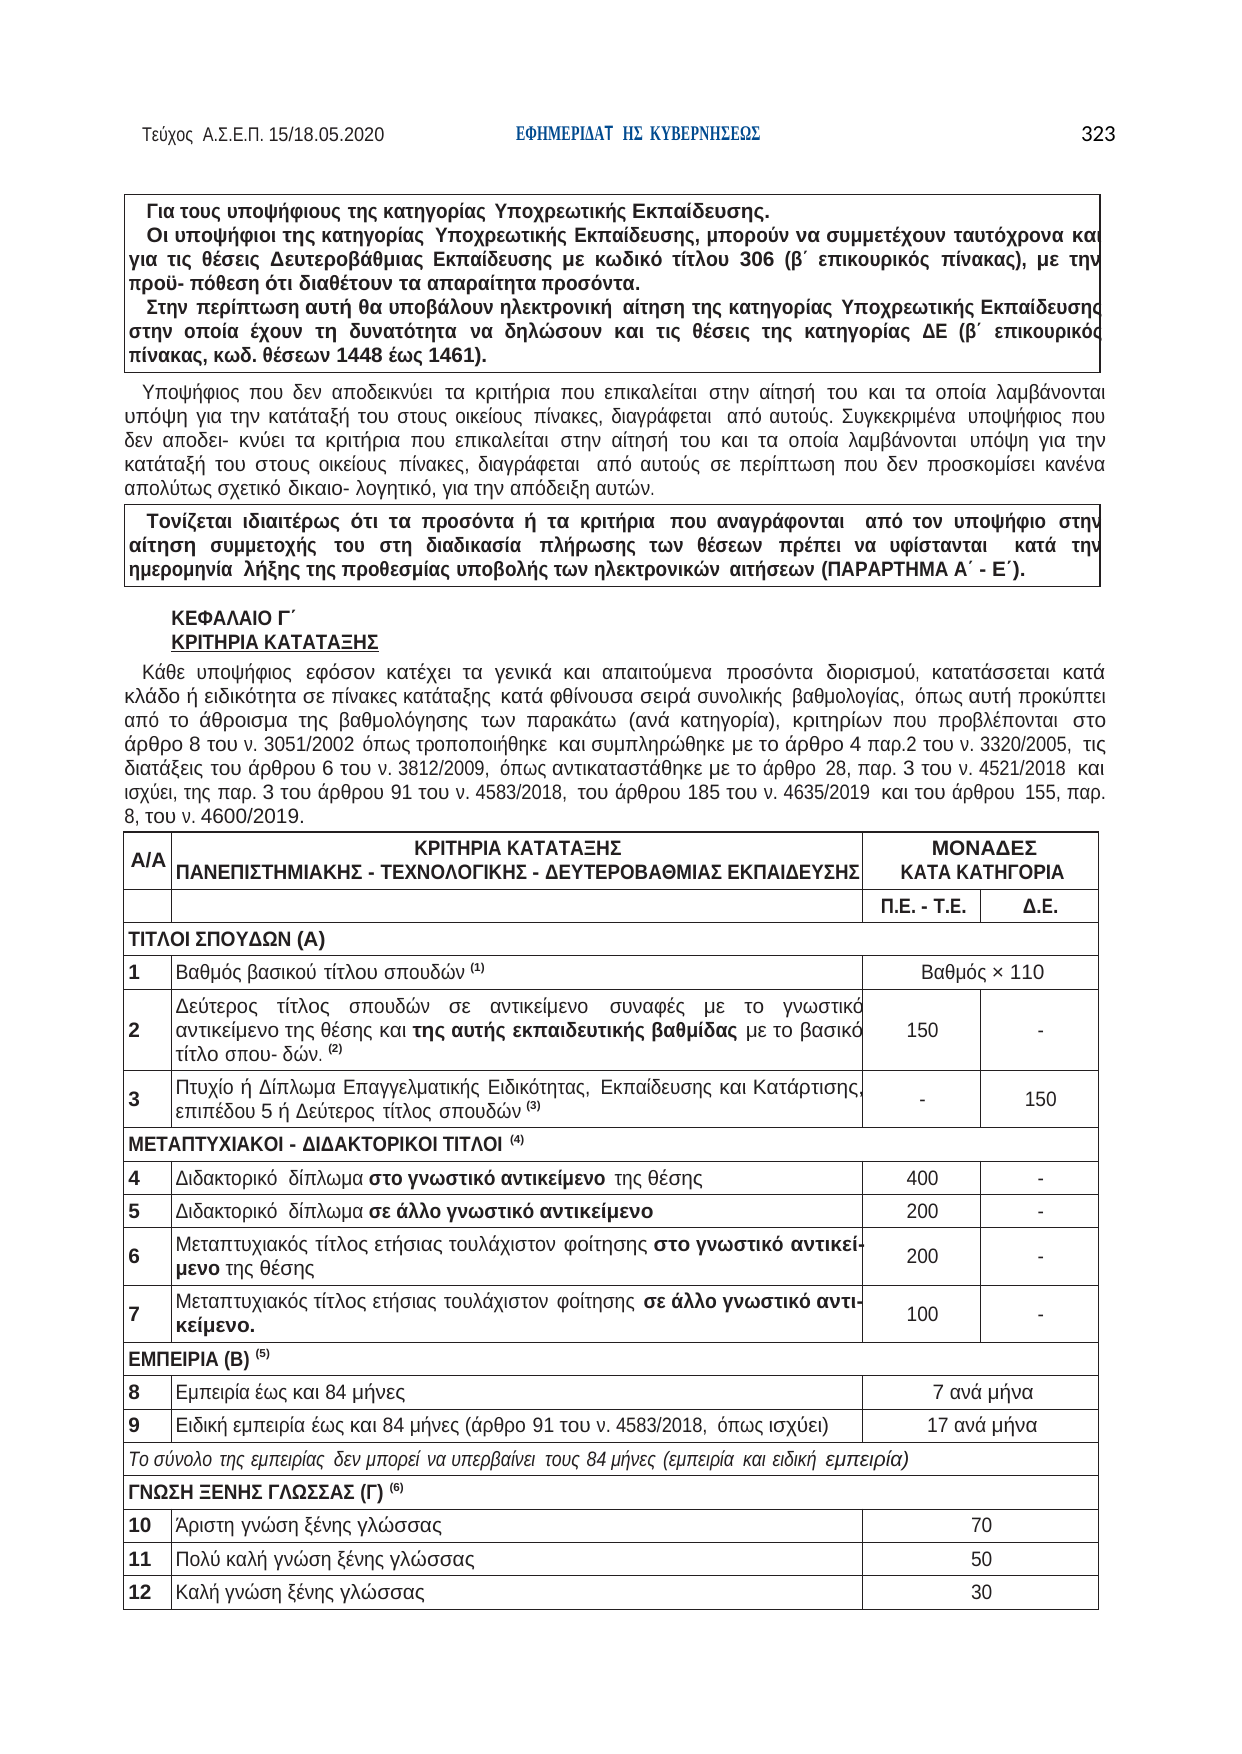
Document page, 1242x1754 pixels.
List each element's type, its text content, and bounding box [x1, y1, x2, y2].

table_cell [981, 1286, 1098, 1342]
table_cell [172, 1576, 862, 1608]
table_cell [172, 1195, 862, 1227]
text Οι υποψήφιοι της κατηγορίας Υποχρεωτικής Εκπαίδευσης, μπορούν να συμμετέχουν ταυτόχρονα και για τις θέσεις Δευτεροβάθμιας Εκπαίδευσης με κωδικό τίτλου 306 (β΄ επικουρικός πίνακας), με την προϋ- πόθεση ότι διαθέτουν τα απαραίτητα προσόντα. [129, 223, 1102, 295]
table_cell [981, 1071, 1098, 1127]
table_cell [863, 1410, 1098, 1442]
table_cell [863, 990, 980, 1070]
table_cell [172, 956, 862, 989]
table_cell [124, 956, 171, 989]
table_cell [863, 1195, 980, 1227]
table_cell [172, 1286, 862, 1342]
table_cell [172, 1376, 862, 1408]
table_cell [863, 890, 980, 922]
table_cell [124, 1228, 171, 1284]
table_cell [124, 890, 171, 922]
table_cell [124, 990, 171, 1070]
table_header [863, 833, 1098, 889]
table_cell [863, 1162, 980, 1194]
text Στην περίπτωση αυτή θα υποβάλουν ηλεκτρονική αίτηση της κατηγορίας Υποχρεωτικής Εκπαίδευσης στην οποία έχουν τη δυνατότητα να δηλώσουν και τις θέσεις της κατηγορίας ΔΕ (β΄ επικουρικός πίνακας, κωδ. θέσεων 1448 έως 1461). [129, 295, 1102, 367]
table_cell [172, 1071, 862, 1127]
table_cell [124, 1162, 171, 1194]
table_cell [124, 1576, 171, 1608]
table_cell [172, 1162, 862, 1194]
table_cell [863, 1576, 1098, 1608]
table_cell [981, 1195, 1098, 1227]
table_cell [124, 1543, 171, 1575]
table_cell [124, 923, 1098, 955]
text Κάθε υποψήφιος εφόσον κατέχει τα γενικά και απαιτούμενα προσόντα διορισμού, κατατάσσεται κατά κλάδο ή ειδικότητα σε πίνακες κατάταξης κατά φθίνουσα σειρά συνολικής βαθμολογίας, όπως αυτή προκύπτει από το άθροισμα της βαθμολόγησης των παρακάτω (ανά κατηγορία), κριτηρίων που προβλέπονται στο άρθρο 8 του ν. 3051/2002 όπως τροποποιήθηκε και συμπληρώθηκε με το άρθρο 4 παρ.2 του ν. 3320/2005, τις διατάξεις του άρθρου 6 του ν. 3812/2009, όπως αντικαταστάθηκε με το άρθρο 28, παρ. 3 του ν. 4521/2018 και ισχύει, της παρ. 3 του άρθρου 91 του ν. 4583/2018, του άρθρου 185 του ν. 4635/2019 και του άρθρου 155, παρ. 8, του ν. 4600/2019. [124, 660, 1106, 827]
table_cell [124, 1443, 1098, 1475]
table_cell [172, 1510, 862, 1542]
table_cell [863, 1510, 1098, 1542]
text Για τους υποψήφιους της κατηγορίας Υποχρεωτικής Εκπαίδευσης. [146, 199, 1114, 223]
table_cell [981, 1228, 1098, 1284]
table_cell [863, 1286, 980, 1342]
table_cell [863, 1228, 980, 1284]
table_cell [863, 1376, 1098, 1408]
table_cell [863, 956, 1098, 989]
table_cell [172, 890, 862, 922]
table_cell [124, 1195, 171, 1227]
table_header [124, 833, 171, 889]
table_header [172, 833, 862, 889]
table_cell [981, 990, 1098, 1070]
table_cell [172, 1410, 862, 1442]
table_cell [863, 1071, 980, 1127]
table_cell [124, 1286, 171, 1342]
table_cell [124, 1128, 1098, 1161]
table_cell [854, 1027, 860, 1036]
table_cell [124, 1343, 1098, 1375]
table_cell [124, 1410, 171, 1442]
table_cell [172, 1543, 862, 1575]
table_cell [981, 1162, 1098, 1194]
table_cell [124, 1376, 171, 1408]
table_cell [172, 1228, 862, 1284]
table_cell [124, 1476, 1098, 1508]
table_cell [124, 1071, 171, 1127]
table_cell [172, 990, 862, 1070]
text Υποψήφιος που δεν αποδεικνύει τα κριτήρια που επικαλείται στην αίτησή του και τα οποία λαμβάνονται υπόψη για την κατάταξή του στους οικείους πίνακες, διαγράφεται από αυτούς. Συγκεκριμένα υποψήφιος που δεν αποδει- κνύει τα κριτήρια που επικαλείται στην αίτησή του και τα οποία λαμβάνονται υπόψη για την κατάταξή του στους οικείους πίνακες, διαγράφεται από αυτούς σε περίπτωση που δεν προσκομίσει κανένα απολύτως σχετικό δικαιο- λογητικό, για την απόδειξη αυτών. [124, 380, 1106, 500]
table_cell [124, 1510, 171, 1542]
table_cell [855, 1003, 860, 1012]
text ΚΕΦΑΛΑΙΟ Γ΄ ΚΡΙΤΗΡΙΑ ΚΑΤΑΤΑΞΗΣ [171, 606, 380, 654]
text Τονίζεται ιδιαιτέρως ότι τα προσόντα ή τα κριτήρια που αναγράφονται από τον υποψήφιο στην αίτηση συμμετοχής του στη διαδικασία πλήρωσης των θέσεων πρέπει να υφίστανται κατά την ημερομηνία λήξης της προθεσμίας υποβολής των ηλεκτρονικών αιτήσεων (ΠΑΡΑΡΤΗΜΑ Α΄ - Ε΄). [129, 509, 1102, 581]
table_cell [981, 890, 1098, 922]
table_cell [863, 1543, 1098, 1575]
